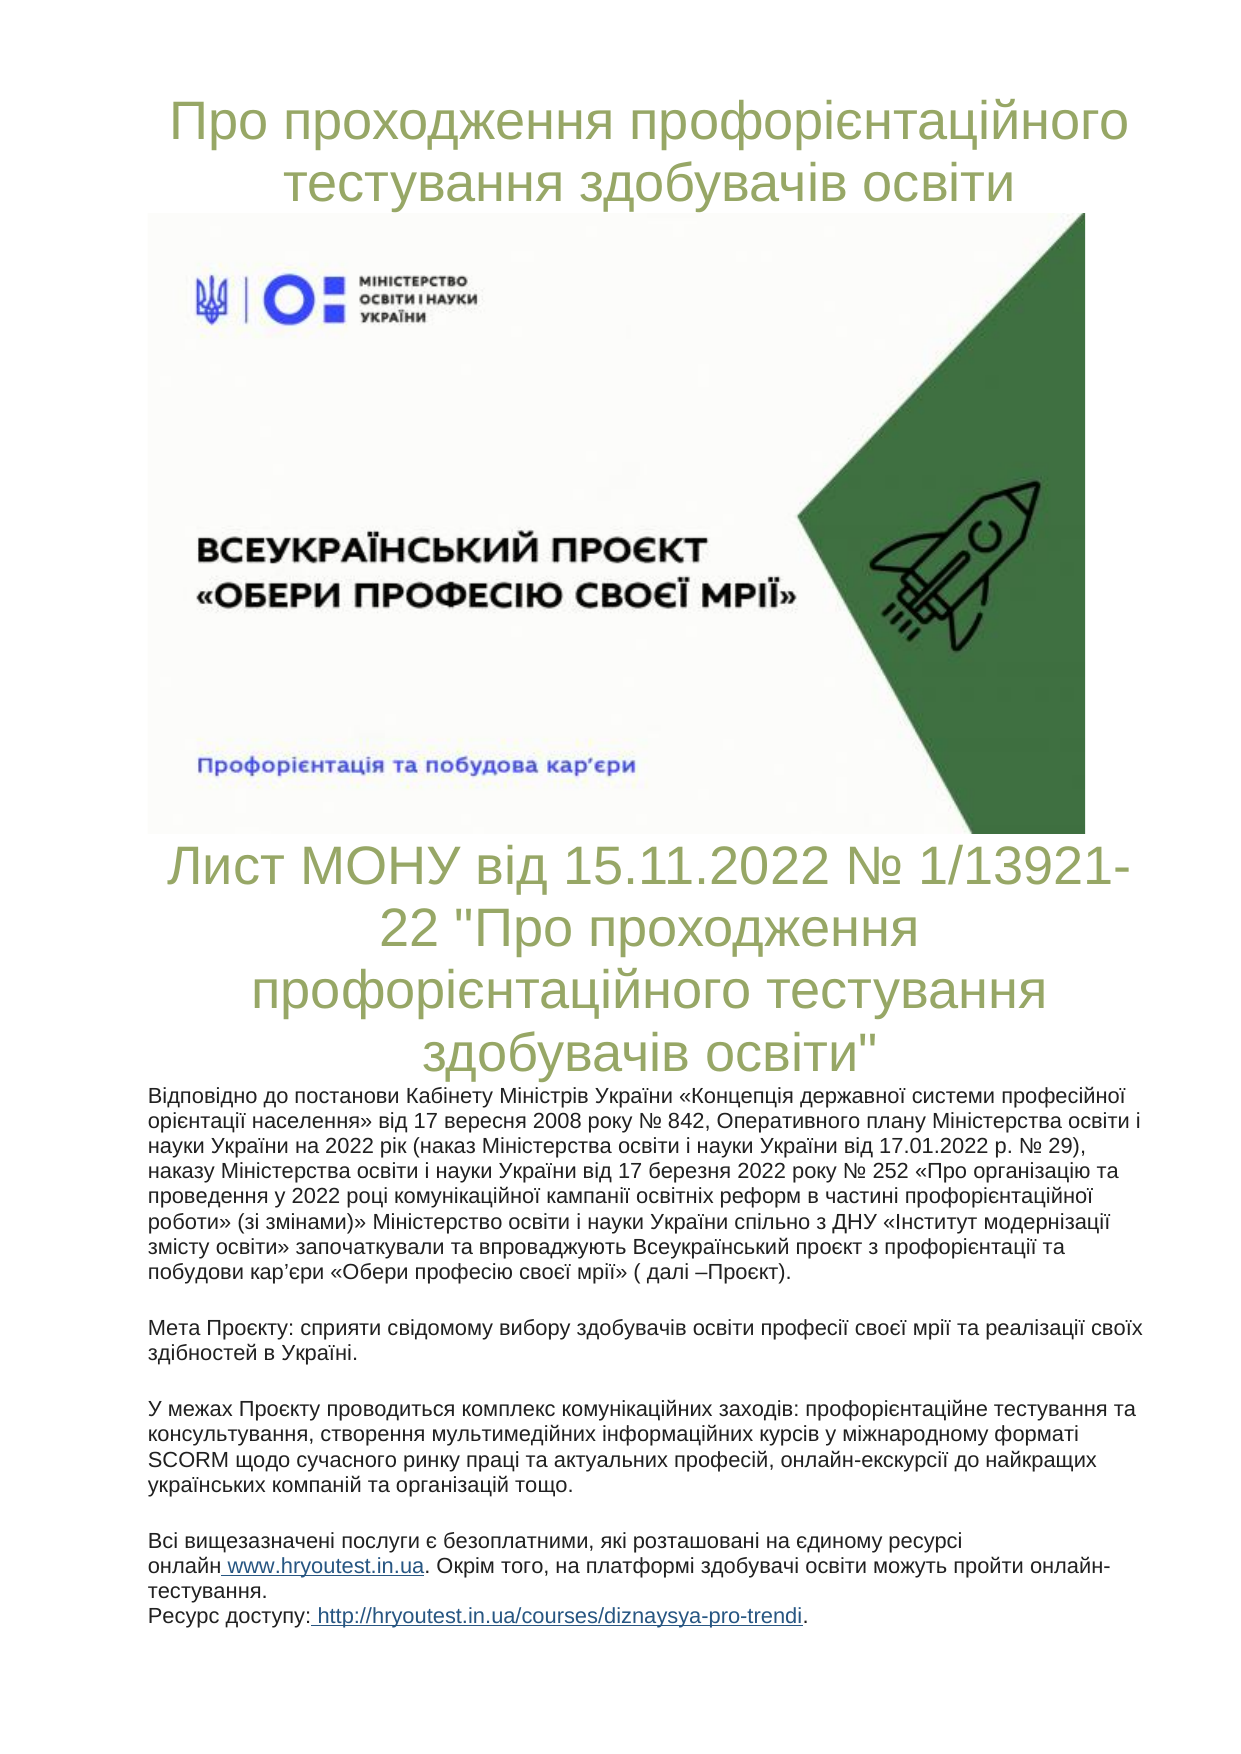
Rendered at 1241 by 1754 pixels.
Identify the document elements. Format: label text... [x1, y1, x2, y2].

text Мета Проєкту: сприяти свідомому вибору здобувачів освіти професії своєї мрії та реалізації своїх здібностей в Україні. [148, 1315, 1152, 1365]
text Всі вищезазначені послуги є безоплатними, які розташовані на єдиному ресурсі онлайн www.hryoutest.in.ua. Окрім того, на платформі здобувачі освіти можуть пройти онлайн-тестування. [148, 1528, 1152, 1603]
picture [147, 213, 1085, 834]
text У межах Проєкту проводиться комплекс комунікаційних заходів: профорієнтаційне тестування та консультування, створення мультимедійних інформаційних курсів у міжнародному форматі SCORM щодо сучасного ринку праці та актуальних професій, онлайн-екскурсії до найкращих українських компаній та організацій тощо. [148, 1396, 1152, 1497]
text Лист МОНУ від 15.11.2022 № 1/13921-22 "Про проходження профорієнтаційного тестування здобувачів освіти" [148, 833, 1152, 1083]
text Про проходження профорієнтаційного тестування здобувачів освіти [148, 88, 1152, 213]
text Відповідно до постанови Кабінету Міністрів України «Концепція державної системи професійної орієнтації населення» від 17 вересня 2008 року № 842, Оперативного плану Міністерства освіти і науки України на 2022 рік (наказ Міністерства освіти і науки України від 17.01.2022 р. № 29), наказу Міністерства освіти і науки України від 17 березня 2022 року № 252 «Про організацію та проведення у 2022 році комунікаційної кампанії освітніх реформ в частині профорієнтаційної роботи» (зі змінами)» Міністерство освіти і науки України спільно з ДНУ «Інститут модернізації змісту освіти» започаткували та впроваджують Всеукраїнський проєкт з профорієнтації та побудови кар’єри «Обери професію своєї мрії» ( далі –Проєкт). [148, 1083, 1152, 1284]
text Ресурс доступу: http://hryoutest.in.ua/courses/diznaysya-pro-trendi. [148, 1603, 1152, 1628]
